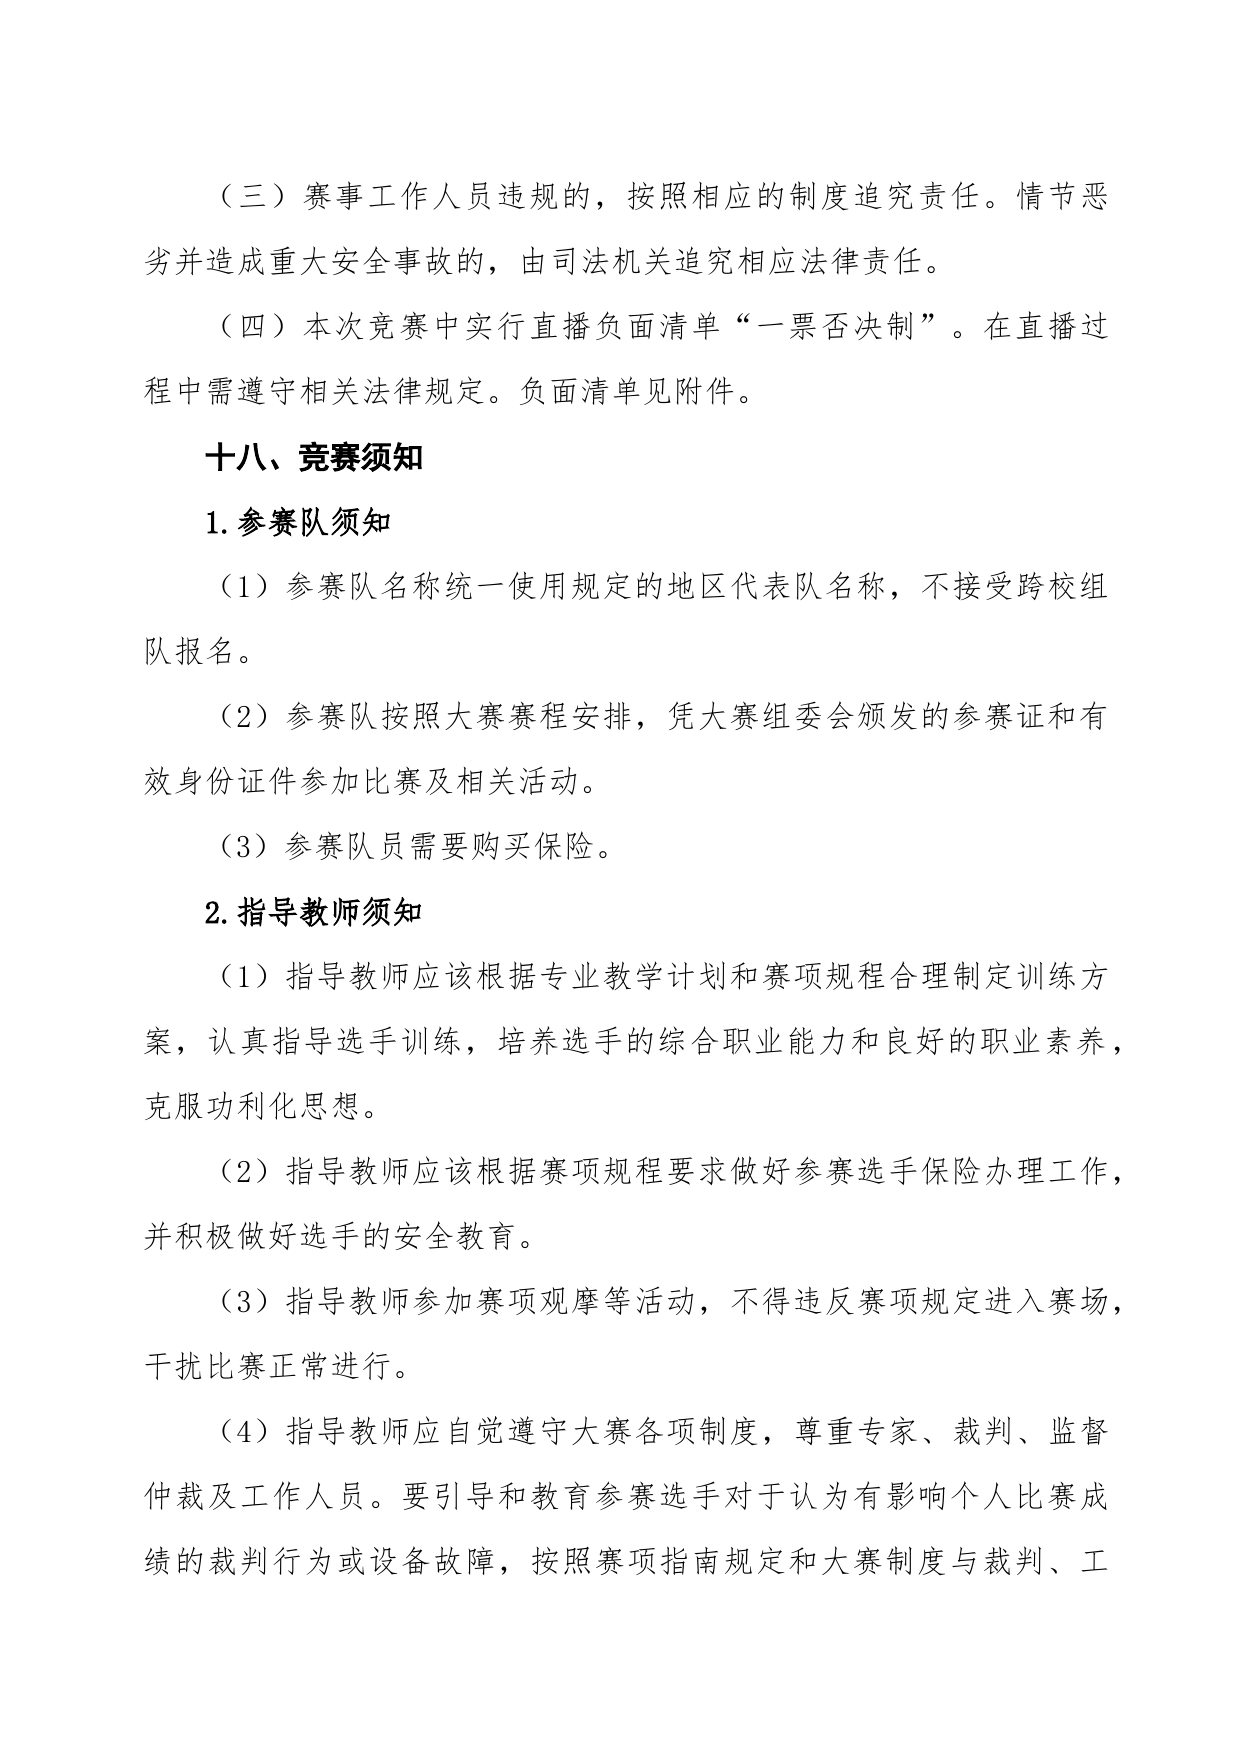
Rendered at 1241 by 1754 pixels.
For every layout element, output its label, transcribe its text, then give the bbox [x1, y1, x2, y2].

text 1.参赛队须知 [142, 487, 1110, 552]
text （3）指导教师参加赛项观摩等活动，不得违反赛项规定进入赛场，干扰比赛正常进行。 [142, 1267, 1110, 1397]
text （三）赛事工作人员违规的，按照相应的制度追究责任。情节恶劣并造成重大安全事故的，由司法机关追究相应法律责任。 [142, 162, 1110, 292]
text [142, 1397, 1110, 1592]
subtitle 十八、竞赛须知 [142, 422, 1110, 487]
text （3）参赛队员需要购买保险。 [142, 812, 1110, 877]
text （2）参赛队按照大赛赛程安排，凭大赛组委会颁发的参赛证和有效身份证件参加比赛及相关活动。 [142, 682, 1110, 812]
text （1）参赛队名称统一使用规定的地区代表队名称，不接受跨校组队报名。 [142, 552, 1110, 682]
text （2）指导教师应该根据赛项规程要求做好参赛选手保险办理工作，并积极做好选手的安全教育。 [142, 1137, 1110, 1267]
text 2.指导教师须知 [142, 877, 1110, 942]
text （1）指导教师应该根据专业教学计划和赛项规程合理制定训练方案，认真指导选手训练，培养选手的综合职业能力和良好的职业素养，克服功利化思想。 [142, 942, 1110, 1137]
text （四）本次竞赛中实行直播负面清单“一票否决制”。在直播过程中需遵守相关法律规定。负面清单见附件。 [142, 292, 1110, 422]
